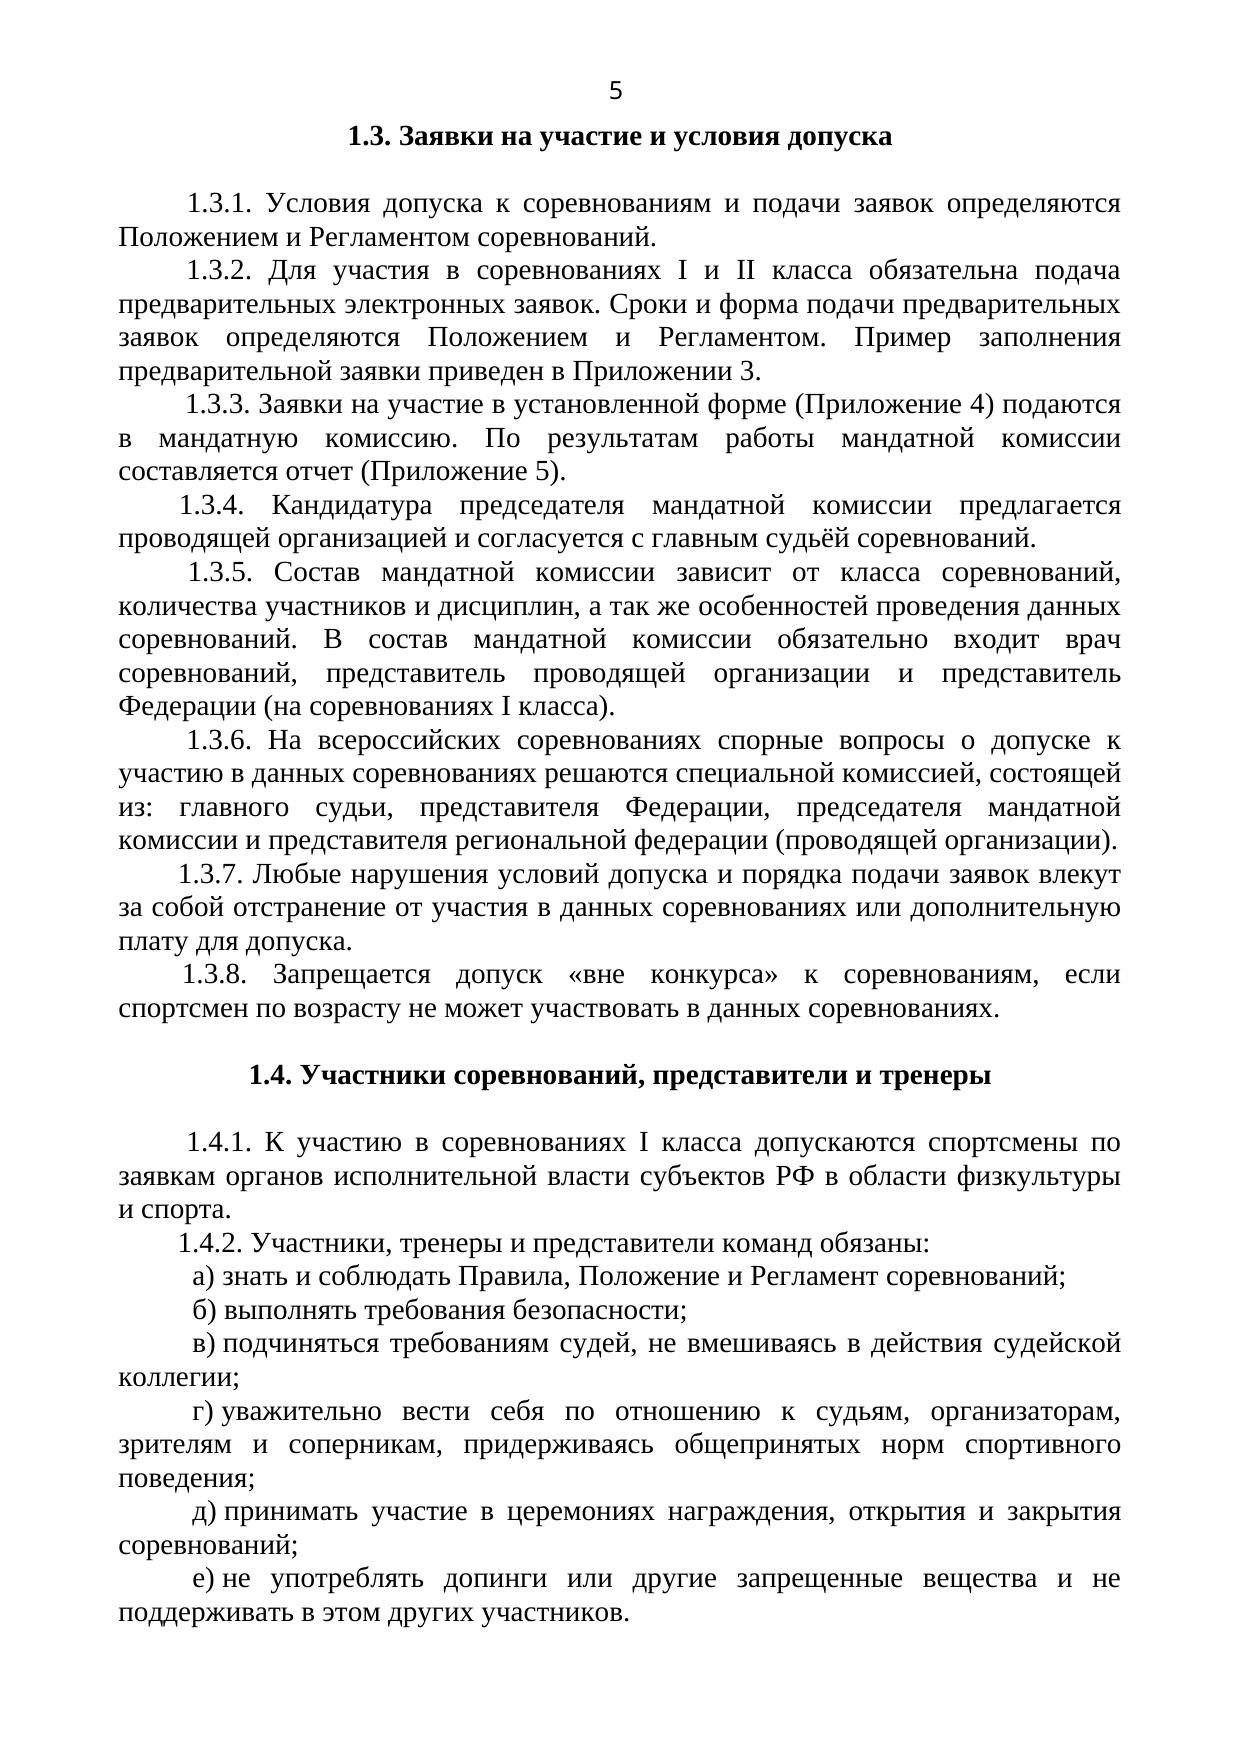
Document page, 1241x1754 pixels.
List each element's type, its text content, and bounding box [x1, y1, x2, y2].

text 1.3.1. Условия допуска к соревнованиям и подачи заявок определяются Положением и Регламентом соревнований. [118, 185, 1122, 252]
text а) знать и соблюдать Правила, Положение и Регламент соревнований; [118, 1258, 1122, 1292]
text е) не употреблять допинги или другие запрещенные вещества и не поддерживать в этом других участников. [118, 1560, 1122, 1627]
text 1.3.6. На всероссийских соревнованиях спорные вопросы о допуске к участию в данных соревнованиях решаются специальной комиссией, состоящей из: главного судьи, представителя Федерации, председателя мандатной комиссии и представителя региональной федерации (проводящей организации). [118, 722, 1122, 856]
text 1.4.2. Участники, тренеры и представители команд обязаны: [118, 1225, 1122, 1258]
text 1.3.3. Заявки на участие в установленной форме (Приложение 4) подаются в мандатную комиссию. По результатам работы мандатной комиссии составляется отчет (Приложение 5). [118, 386, 1122, 487]
text г) уважительно вести себя по отношению к судьям, организаторам, зрителям и соперникам, придерживаясь общепринятых норм спортивного поведения; [118, 1393, 1122, 1493]
text 1.3.7. Любые нарушения условий допуска и порядка подачи заявок влекут за собой отстранение от участия в данных соревнованиях или дополнительную плату для допуска. [118, 856, 1122, 957]
text 1.3.2. Для участия в соревнованиях I и II класса обязательна подача предварительных электронных заявок. Сроки и форма подачи предварительных заявок определяются Положением и Регламентом. Пример заполнения предварительной заявки приведен в Приложении 3. [118, 252, 1122, 386]
text 1.3.5. Состав мандатной комиссии зависит от класса соревнований, количества участников и дисциплин, а так же особенностей проведения данных соревнований. В состав мандатной комиссии обязательно входит врач соревнований, представитель проводящей организации и представитель Федерации (на соревнованиях I класса). [118, 554, 1122, 722]
text 1.3.4. Кандидатура председателя мандатной комиссии предлагается проводящей организацией и согласуется с главным судьёй соревнований. [118, 487, 1122, 554]
text 1.4. Участники соревнований, представители и тренеры [118, 1057, 1122, 1091]
text д) принимать участие в церемониях награждения, открытия и закрытия соревнований; [118, 1493, 1122, 1560]
text 1.3.8. Запрещается допуск «вне конкурса» к соревнованиям, если спортсмен по возрасту не может участвовать в данных соревнованиях. [118, 957, 1122, 1024]
text 1.4.1. К участию в соревнованиях I класса допускаются спортсмены по заявкам органов исполнительной власти субъектов РФ в области физкультуры и спорта. [118, 1124, 1122, 1225]
text в) подчиняться требованиям судей, не вмешиваясь в действия судейской коллегии; [118, 1326, 1122, 1393]
text 1.3. Заявки на участие и условия допуска [118, 118, 1122, 152]
text б) выполнять требования безопасности; [118, 1292, 1122, 1326]
